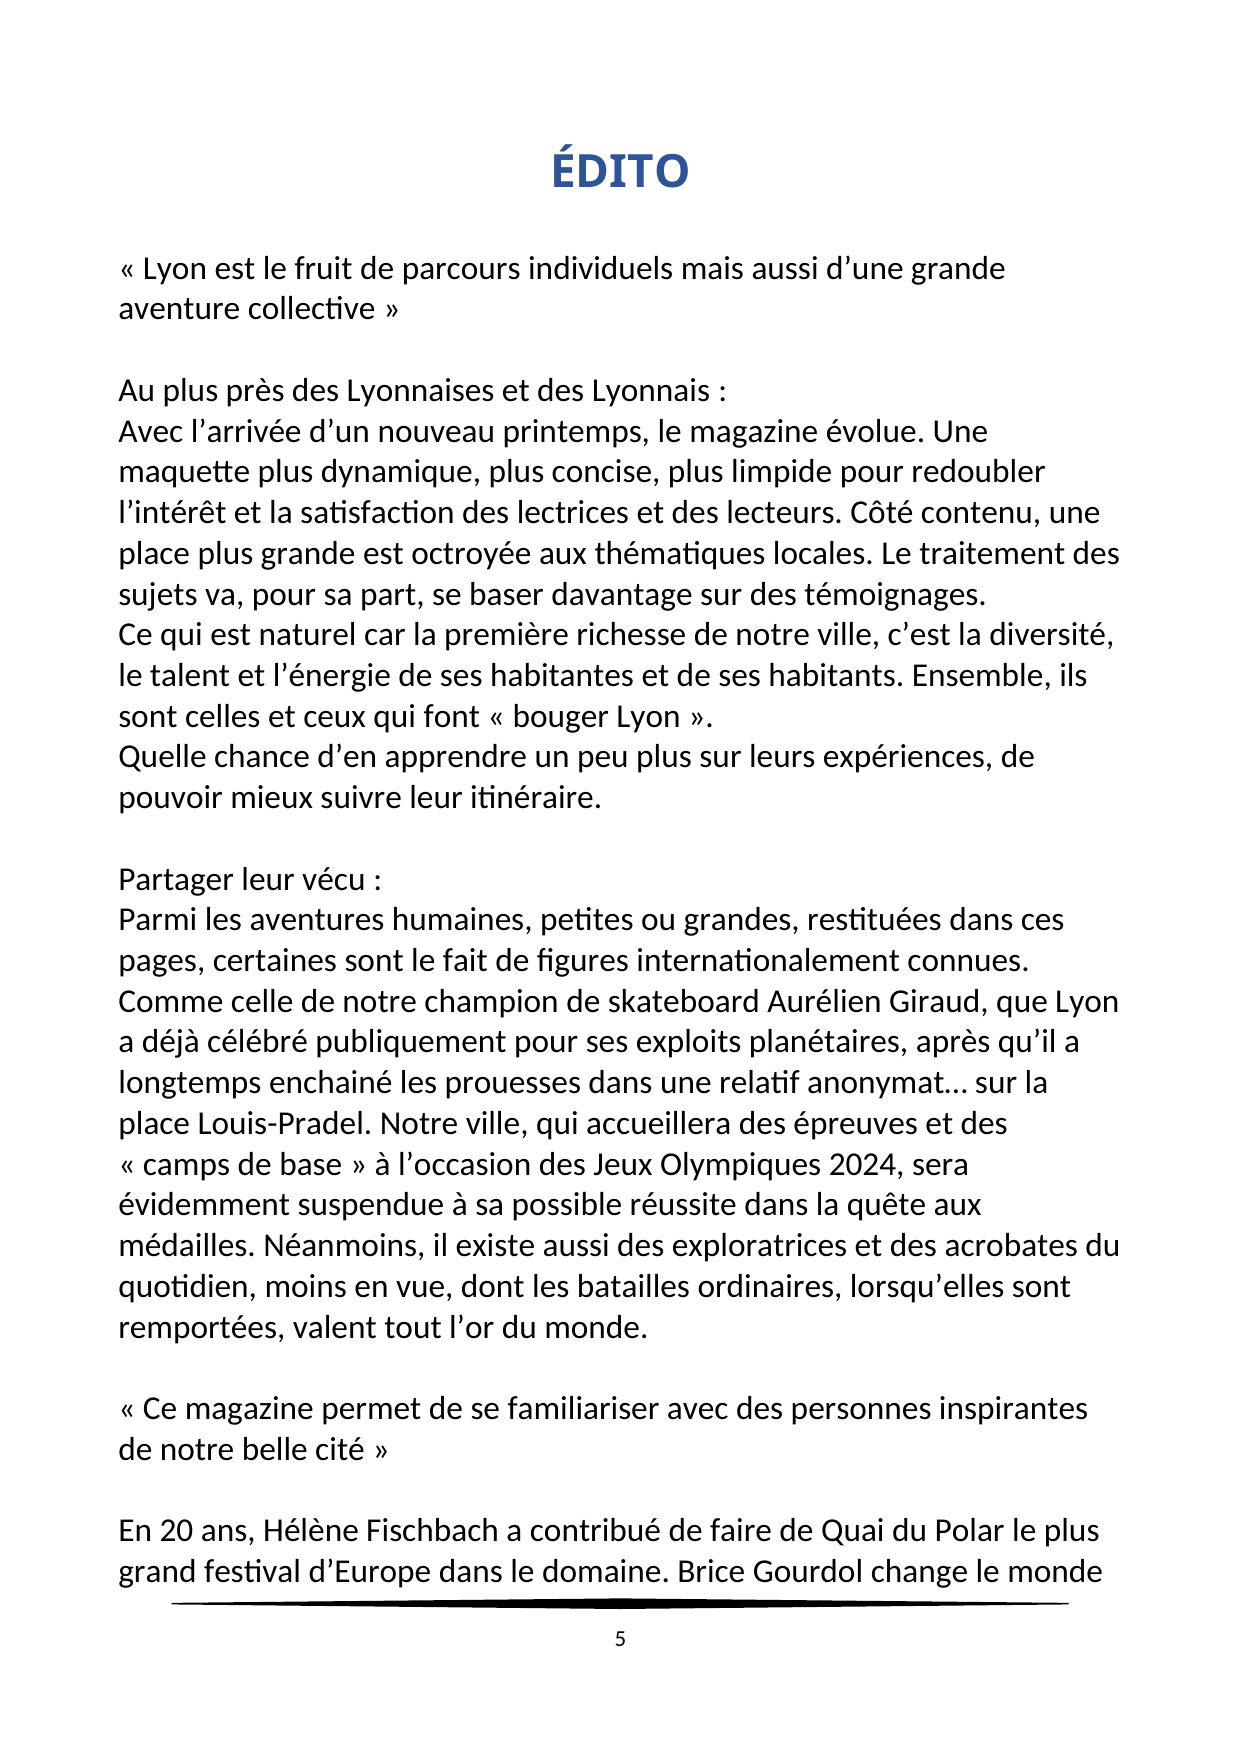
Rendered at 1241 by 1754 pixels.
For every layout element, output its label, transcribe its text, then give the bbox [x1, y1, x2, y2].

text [118, 1509, 1122, 1591]
text « Ce magazine permet de se familiariser avec des personnes inspirantes de notre belle cité » [118, 1387, 1122, 1468]
subtitle ÉDITO [118, 139, 1122, 201]
text Au plus près des Lyonnaises et des Lyonnais : [118, 369, 1122, 409]
text Avec l’arrivée d’un nouveau printemps, le magazine évolue. Une maquette plus dynamique, plus concise, plus limpide pour redoubler l’intérêt et la satisfaction des lectrices et des lecteurs. Côté contenu, une place plus grande est octroyée aux thématiques locales. Le traitement des sujets va, pour sa part, se baser davantage sur des témoignages. [118, 409, 1122, 613]
text Partager leur vécu : [118, 858, 1122, 898]
text Parmi les aventures humaines, petites ou grandes, restituées dans ces pages, certaines sont le fait de figures internationalement connues. Comme celle de notre champion de skateboard Aurélien Giraud, que Lyon a déjà célébré publiquement pour ses exploits planétaires, après qu’il a longtemps enchainé les prouesses dans une relatif anonymat… sur la place Louis-Pradel. Notre ville, qui accueillera des épreuves et des « camps de base » à l’occasion des Jeux Olympiques 2024, sera évidemment suspendue à sa possible réussite dans la quête aux médailles. Néanmoins, il existe aussi des exploratrices et des acrobates du quotidien, moins en vue, dont les batailles ordinaires, lorsqu’elles sont remportées, valent tout l’or du monde. [118, 898, 1122, 1346]
text « Lyon est le fruit de parcours individuels mais aussi d’une grande aventure collective » [118, 247, 1122, 328]
text Quelle chance d’en apprendre un peu plus sur leurs expériences, de pouvoir mieux suivre leur itinéraire. [118, 735, 1122, 817]
text Ce qui est naturel car la première richesse de notre ville, c’est la diversité, le talent et l’énergie de ses habitantes et de ses habitants. Ensemble, ils sont celles et ceux qui font « bouger Lyon ». [118, 613, 1122, 735]
